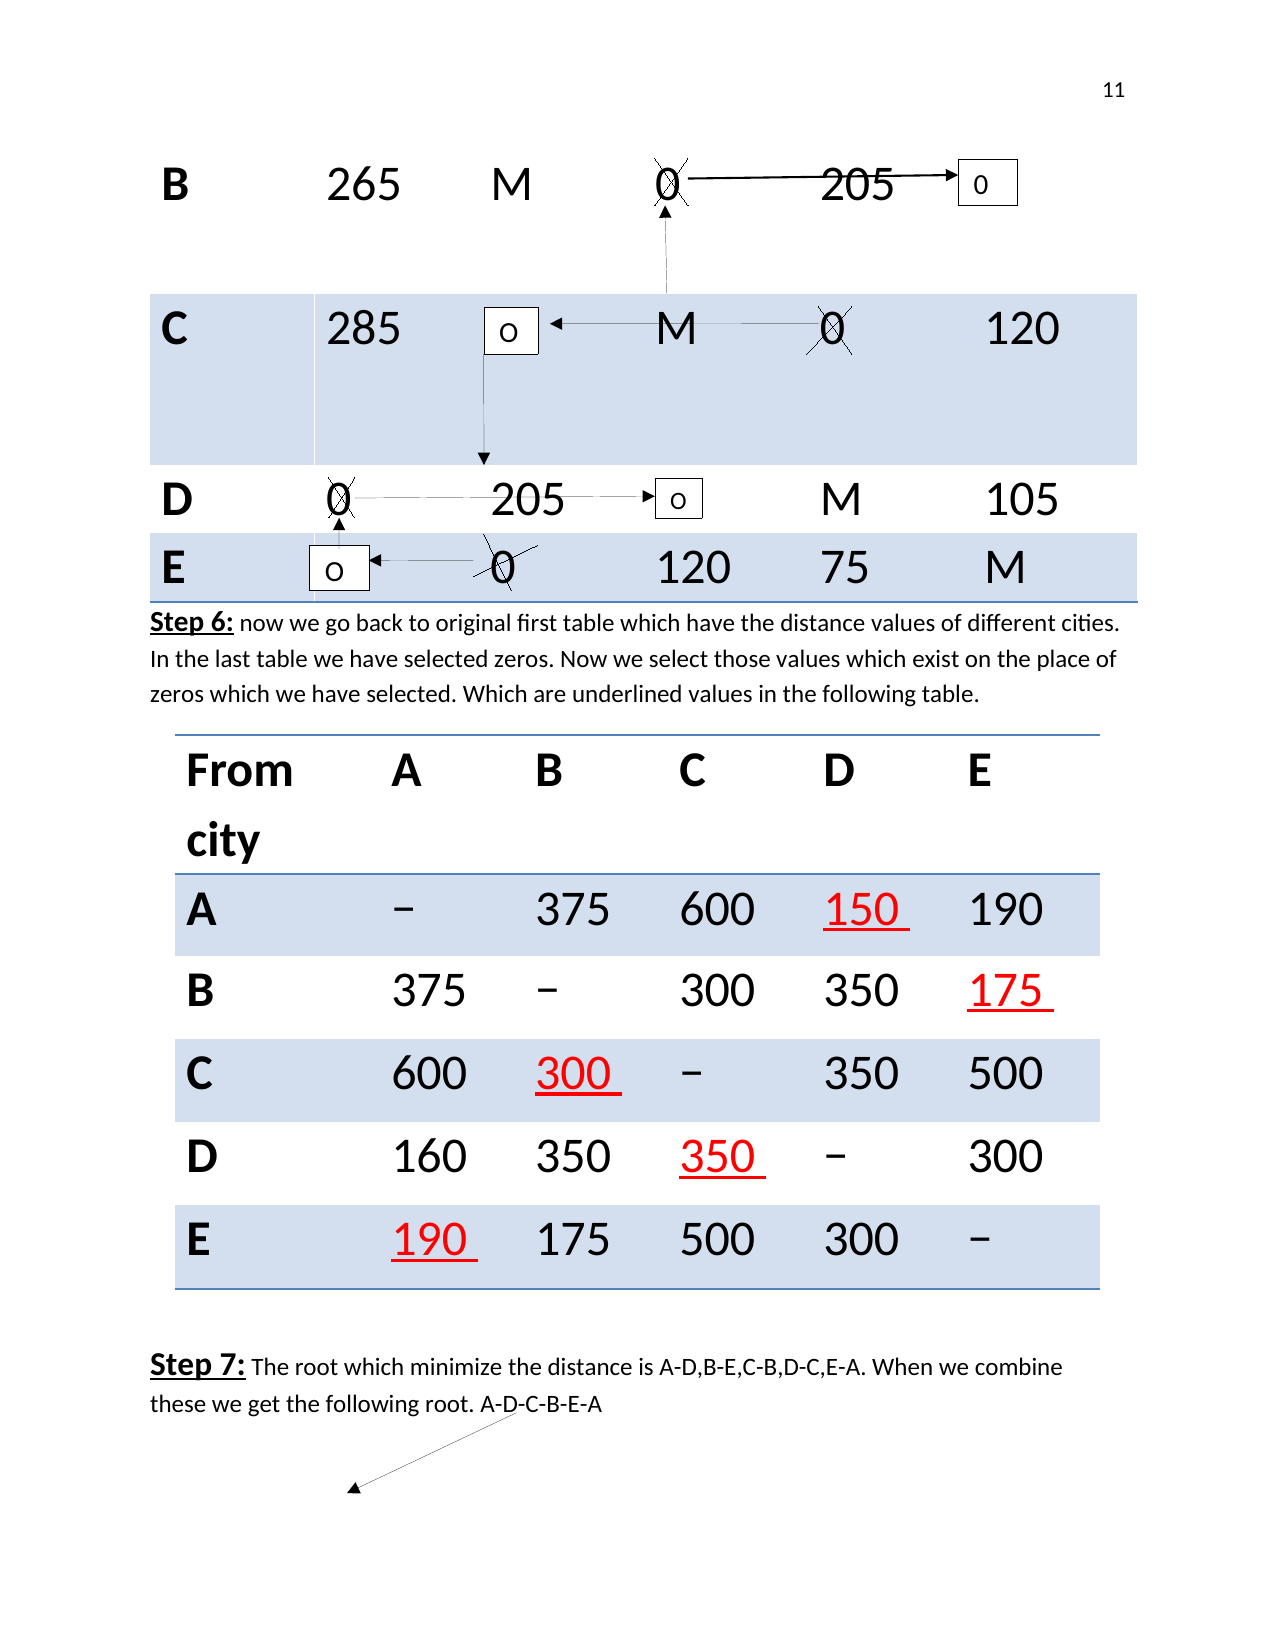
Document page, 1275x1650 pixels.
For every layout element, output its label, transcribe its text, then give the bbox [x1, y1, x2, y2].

table_cell 350 [812, 1039, 956, 1122]
table_header A [380, 736, 524, 873]
table_cell 500 [668, 1205, 812, 1288]
table_cell 120 [973, 294, 1137, 465]
table_cell M [808, 465, 973, 533]
table_cell M [973, 533, 1137, 601]
table_cell 375 [524, 875, 668, 956]
table_cell 350 [812, 956, 956, 1039]
table_cell 0 [315, 465, 479, 533]
table_cell 205 [479, 465, 644, 497]
table_cell 600 [380, 1039, 524, 1122]
table_cell B [175, 956, 380, 1039]
table_cell 150 [812, 875, 956, 956]
table_cell 285 [315, 294, 479, 465]
text Step 7: The root which minimize the distance is A-D,B-E,C-B,D-C,E-A. When we combine these we get the following root. A-D-C-B-E-A [150, 1343, 1125, 1419]
table_cell 205 [808, 176, 973, 294]
table_cell 0 [479, 294, 644, 465]
table_cell E [175, 1205, 380, 1288]
table_cell 0 [315, 533, 479, 601]
table_header B [524, 736, 668, 873]
table_cell 175 [956, 956, 1100, 1039]
table_cell 160 [380, 1122, 524, 1205]
table_cell 300 [812, 1205, 956, 1288]
table_cell M [479, 150, 644, 294]
table_cell − [524, 956, 668, 1039]
table_cell 350 [524, 1122, 668, 1205]
table_cell 190 [380, 1205, 524, 1288]
table_cell 375 [380, 956, 524, 1039]
table_cell − [956, 1205, 1100, 1288]
table_cell 205 [479, 497, 644, 533]
table_header From city [175, 736, 380, 873]
table_cell A [175, 875, 380, 956]
table_cell D [175, 1122, 380, 1205]
table_cell 175 [524, 1205, 668, 1288]
table_cell − [668, 1039, 812, 1122]
table_cell C [150, 294, 314, 465]
table_cell 120 [644, 533, 808, 601]
table_cell 300 [524, 1039, 668, 1122]
table_header C [668, 736, 812, 873]
table_cell 300 [956, 1122, 1100, 1205]
table_cell D [150, 465, 314, 533]
table_cell 190 [956, 875, 1100, 956]
table_cell 0 [644, 150, 808, 294]
table_cell 600 [668, 875, 812, 956]
table_cell 0 [644, 465, 808, 533]
table_cell B [150, 150, 314, 294]
table_cell 265 [315, 150, 479, 294]
table_cell 500 [956, 1039, 1100, 1122]
table_cell 300 [668, 956, 812, 1039]
table_cell − [380, 875, 524, 956]
table_header D [812, 736, 956, 873]
table_cell 75 [808, 533, 973, 601]
table_cell E [150, 533, 314, 601]
table_cell 205 [808, 150, 973, 175]
text Step 6: now we go back to original first table which have the distance values of different cities. In the last table we have selected zeros. Now we select those values which exist on the place of zeros which we have selected. Which are underlined values in the following table. [150, 603, 1125, 708]
table_cell C [175, 1039, 380, 1122]
table_cell M [644, 294, 808, 323]
table_cell − [812, 1122, 956, 1205]
table_cell 350 [668, 1122, 812, 1205]
table_cell 0 [973, 150, 1137, 294]
table_cell 105 [973, 465, 1137, 533]
table_cell M [644, 324, 808, 465]
table_cell 0 [479, 533, 644, 601]
table_header E [956, 736, 1100, 873]
table_cell 0 [808, 294, 973, 465]
